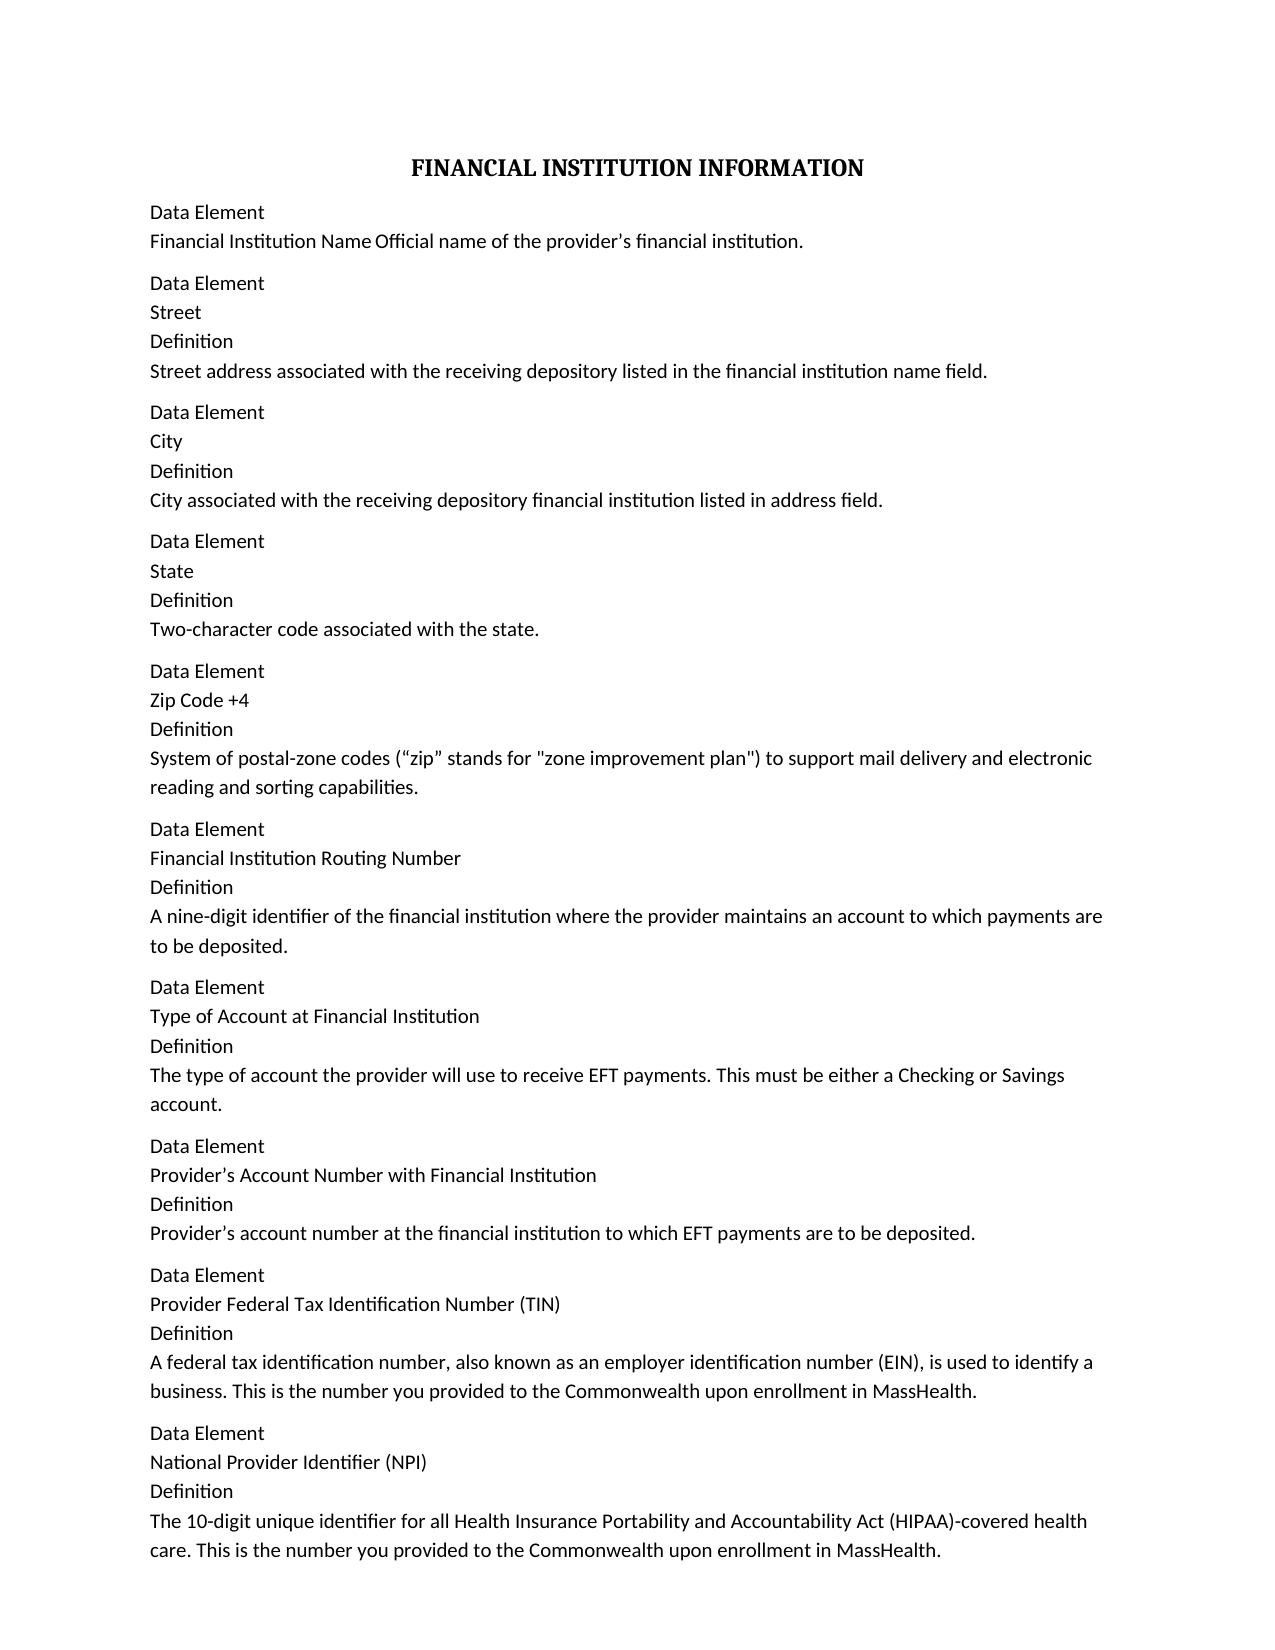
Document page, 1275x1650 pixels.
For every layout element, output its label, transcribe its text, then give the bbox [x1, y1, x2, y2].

text Data Element Financial Institution Routing Number Definition A nine-digit identifier of the financial institution where the provider maintains an account to which payments are to be deposited. [150, 816, 1125, 958]
text Data Element Provider Federal Tax Identification Number (TIN) Definition A federal tax identification number, also known as an employer identification number (EIN), is used to identify a business. This is the number you provided to the Commonwealth upon enrollment in MassHealth. [150, 1262, 1125, 1404]
text Data Element City Definition City associated with the receiving depository financial institution listed in address field. [150, 399, 1125, 512]
text Data Element State Definition Two-character code associated with the state. [150, 529, 1125, 642]
text Data Element Zip Code +4 Definition System of postal-zone codes (“zip” stands for "zone improvement plan") to support mail delivery and electronic reading and sorting capabilities. [150, 658, 1125, 800]
text Data Element Financial Institution Name Official name of the provider’s financial institution. [150, 199, 1125, 254]
text Data Element National Provider Identifier (NPI) Definition The 10-digit unique identifier for all Health Insurance Portability and Accountability Act (HIPAA)-covered health care. This is the number you provided to the Commonwealth upon enrollment in MassHealth. [150, 1420, 1125, 1562]
text Data Element Type of Account at Financial Institution Definition The type of account the provider will use to receive EFT payments. This must be either a Checking or Savings account. [150, 974, 1125, 1117]
text Data Element Street Definition Street address associated with the receiving depository listed in the financial institution name field. [150, 270, 1125, 383]
text Data Element Provider’s Account Number with Financial Institution Definition Provider’s account number at the financial institution to which EFT payments are to be deposited. [150, 1133, 1125, 1246]
subtitle FINANCIAL INSTITUTION INFORMATION [150, 154, 1125, 183]
